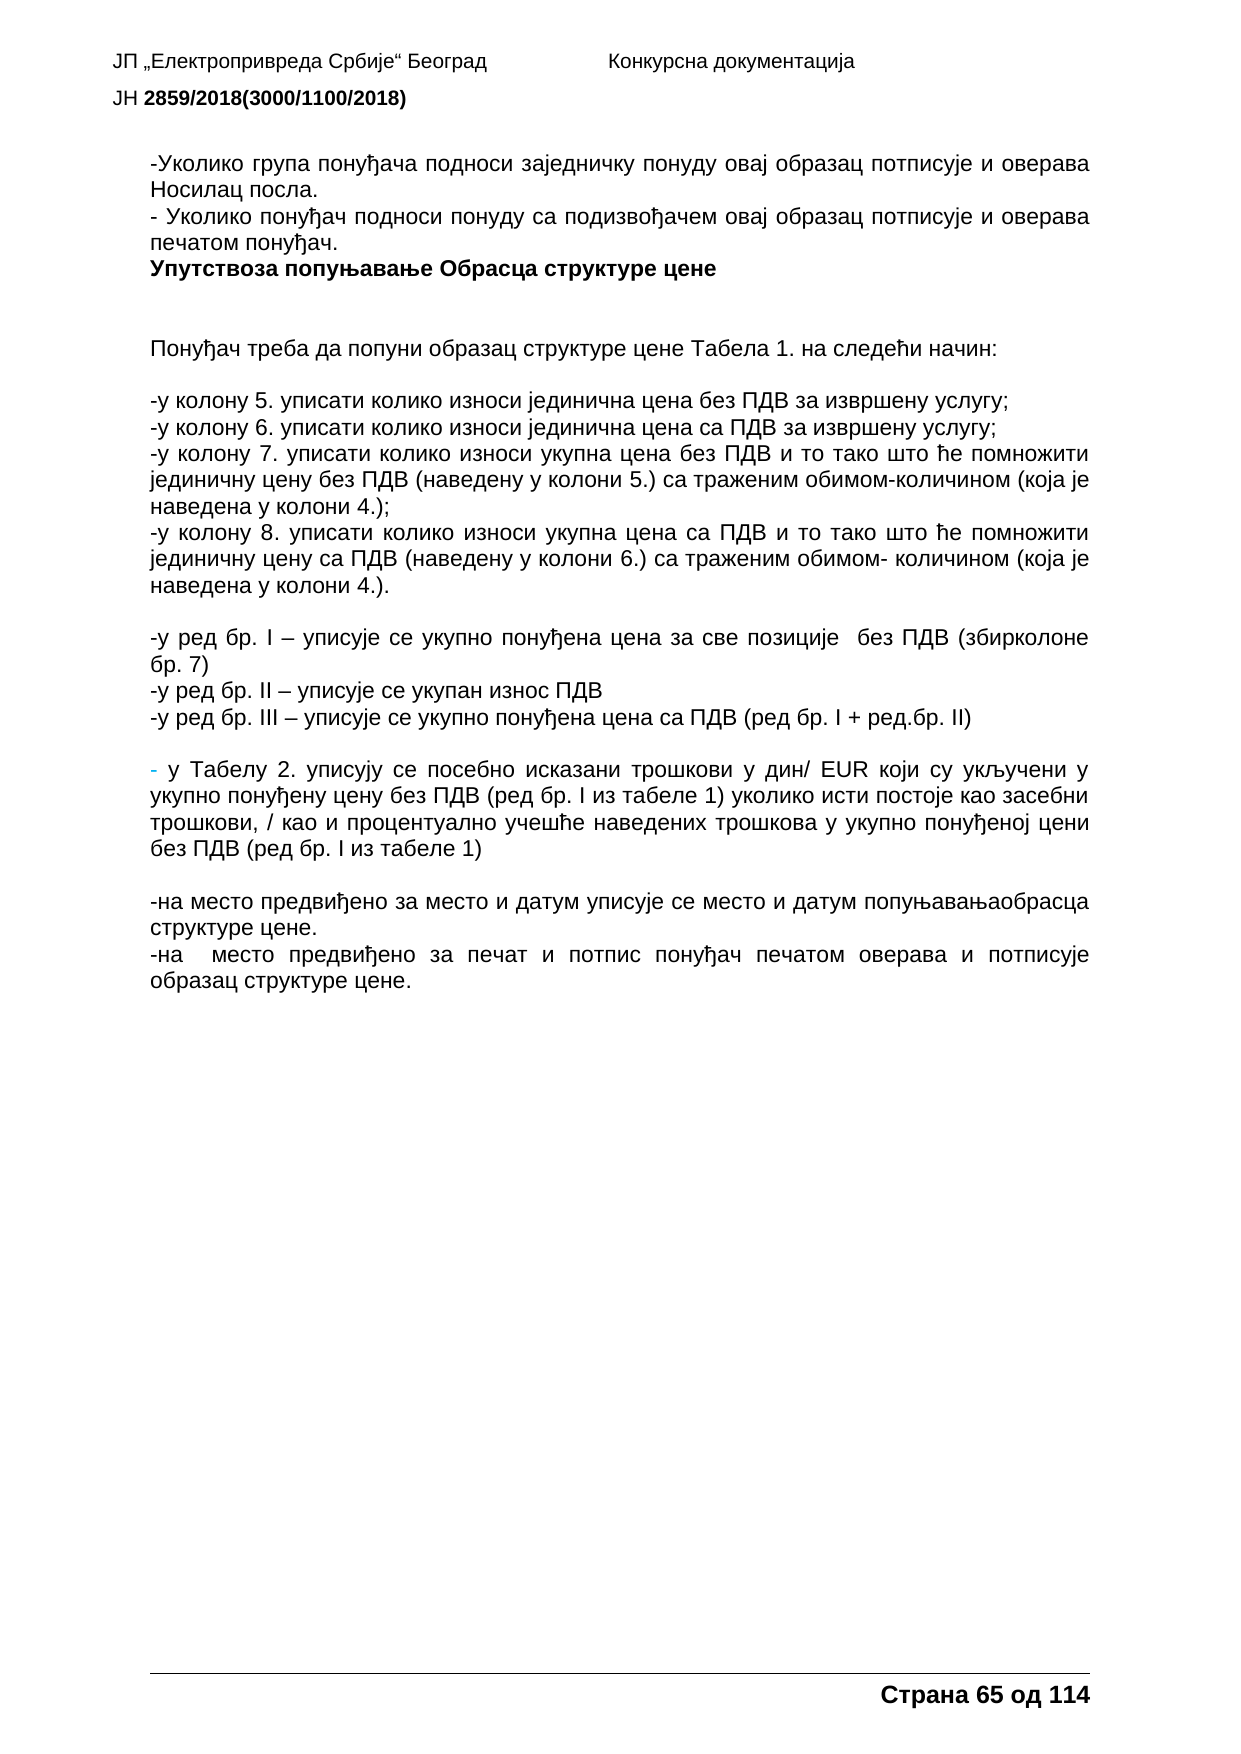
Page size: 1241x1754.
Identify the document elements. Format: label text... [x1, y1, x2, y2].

text -на место предвиђено за печат и потпис понуђач печатом оверава и потписује образац структуре цене. [150, 941, 1090, 993]
list -у колону 5. уписати колико износи јединична цена без ПДВ за извршену услугу; [150, 387, 1090, 413]
text -у ред бр. III – уписује се укупно понуђена цена са ПДВ (ред бр. I + ред.бр. II) [150, 703, 1090, 730]
text -на место предвиђено за место и датум уписује се место и датум попуњавањаобрасца структуре цене. [150, 888, 1090, 941]
list -у колону 8. уписати колико износи укупна цена са ПДВ и то тако што ће помножити јединичну цену са ПДВ (наведену у колони 6.) са траженим обимом- количином (која је наведена у колони 4.). [150, 519, 1090, 598]
text -у ред бр. I – уписује се укупно понуђена цена за све позиције без ПДВ (збирколоне бр. 7) [150, 624, 1090, 677]
text -у ред бр. II – уписује се укупан износ ПДВ [150, 677, 1090, 703]
text -Уколико група понуђача подноси заједничку понуду овај образац потписује и оверава Носилац посла. [150, 150, 1090, 203]
text Упутствоза попуњавање Обрасца структуре цене [150, 255, 1090, 282]
text - у Табелу 2. уписују се посебно исказани трошкови у дин/ EUR који су укључени у укупно понуђену цену без ПДВ (ред бр. I из табеле 1) уколико исти постоје као засебни трошкови, / као и процентуално учешће наведених трошкова у укупно понуђеној цени без ПДВ (ред бр. I из табеле 1) [150, 756, 1090, 862]
list -у колону 6. уписати колико износи јединична цена са ПДВ за извршену услугу; [150, 413, 1090, 440]
list Понуђач треба да попуни образац структуре цене Табела 1. на следећи начин: [150, 334, 1090, 361]
list -у колону 7. уписати колико износи укупна цена без ПДВ и то тако што ће помножити јединичну цену без ПДВ (наведену у колони 5.) са траженим обимом-количином (која је наведена у колони 4.); [150, 440, 1090, 519]
text - Уколико понуђач подноси понуду са подизвођачем овај образац потписује и оверава печатом понуђач. [150, 203, 1090, 255]
